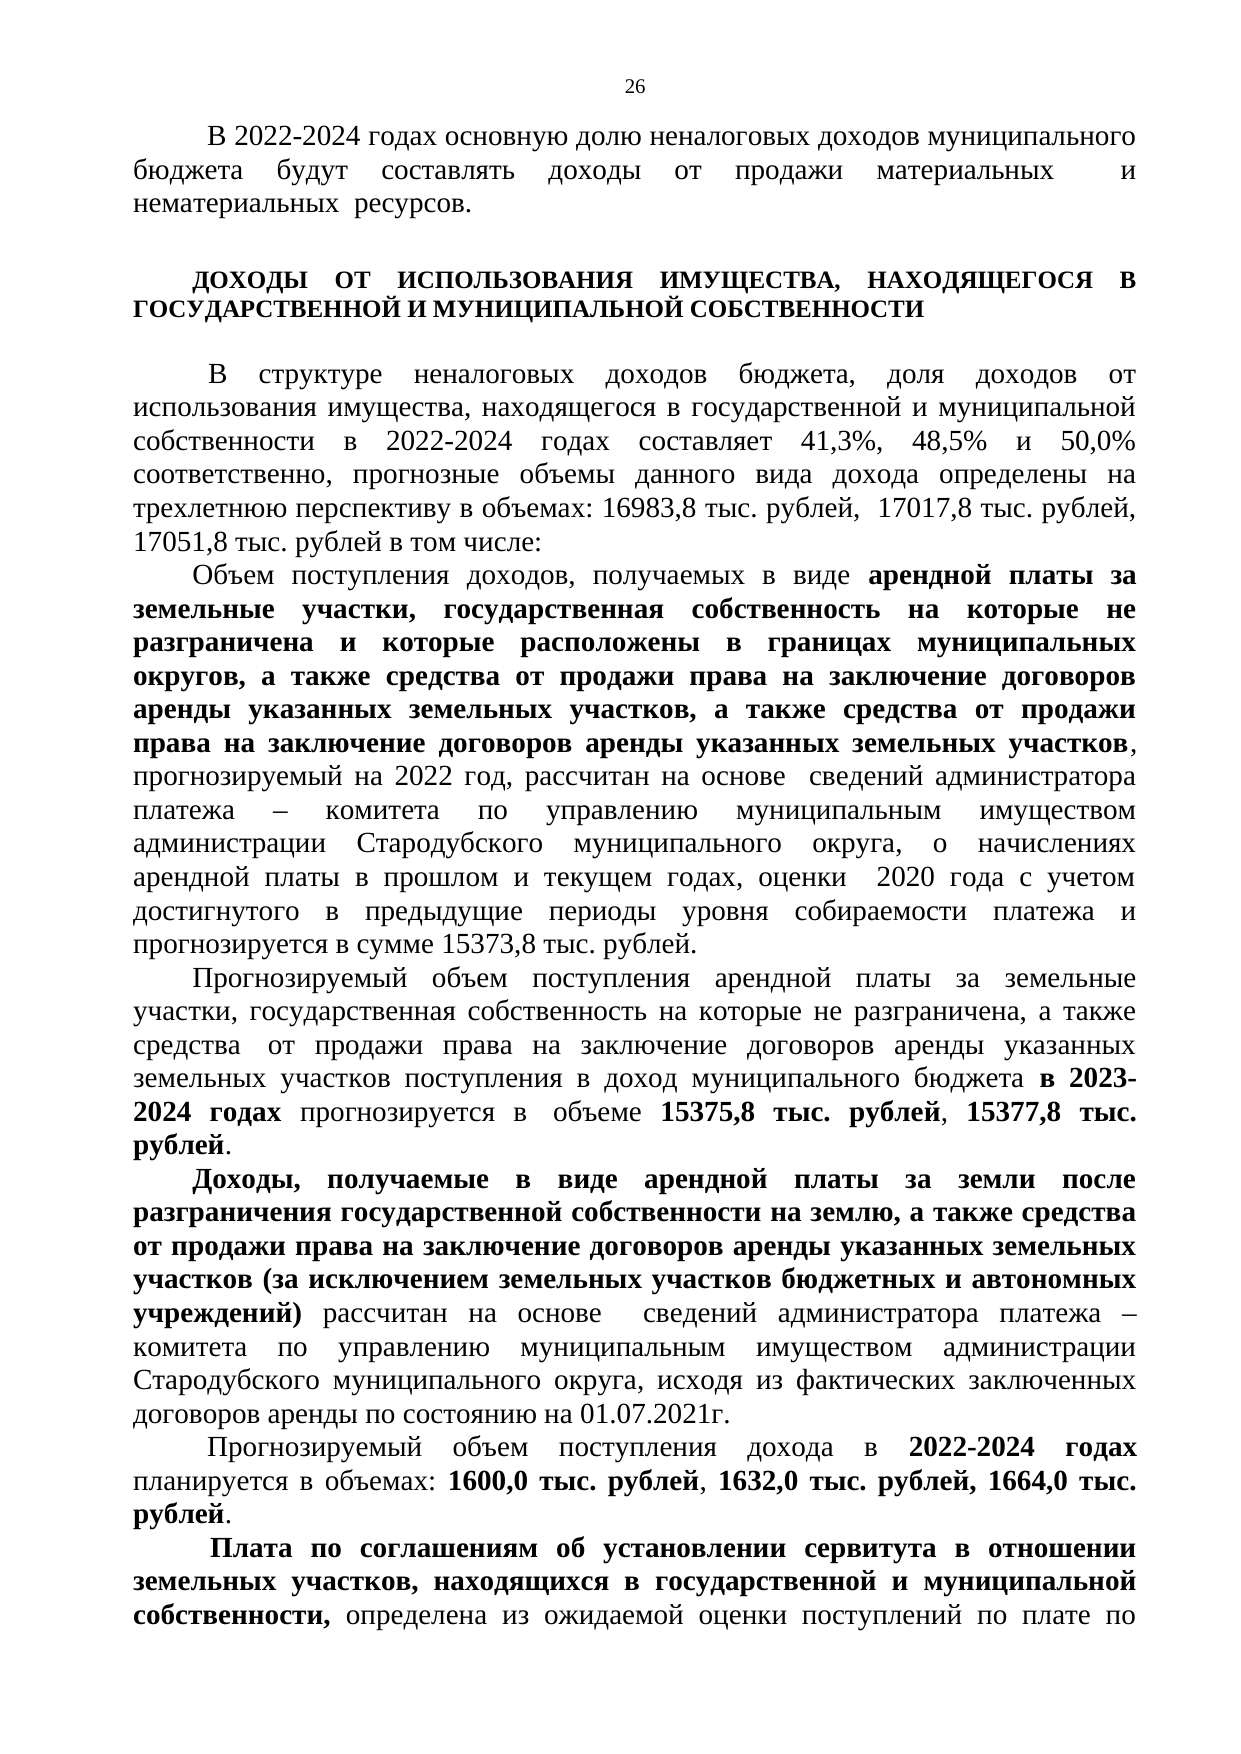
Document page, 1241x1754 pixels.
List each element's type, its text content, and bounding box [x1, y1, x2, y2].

text Доходы, получаемые в виде арендной платы за земли после разграничения государственной собственности на землю, а также средства от продажи права на заключение договоров аренды указанных земельных участков (за исключением земельных участков бюджетных и автономных учреждений) рассчитан на основе сведений администратора платежа – комитета по управлению муниципальным имуществом администрации Стародубского муниципального округа, исходя из фактических заключенных договоров аренды по состоянию на 01.07.2021г. [133, 1161, 1137, 1429]
text Прогнозируемый объем поступления арендной платы за земельные участки, государственная собственность на которые не разграничена, а также средства от продажи права на заключение договоров аренды указанных земельных участков поступления в доход муниципального бюджета в 2023-2024 годах прогнозируется в объеме 15375,8 тыс. рублей, 15377,8 тыс. рублей. [133, 960, 1137, 1161]
text Объем поступления доходов, получаемых в виде арендной платы за земельные участки, государственная собственность на которые не разграничена и которые расположены в границах муниципальных округов, а также средства от продажи права на заключение договоров аренды указанных земельных участков, а также средства от продажи права на заключение договоров аренды указанных земельных участков, прогнозируемый на 2022 год, рассчитан на основе сведений администратора платежа – комитета по управлению муниципальным имуществом администрации Стародубского муниципального округа, о начислениях арендной платы в прошлом и текущем годах, оценки 2020 года с учетом достигнутого в предыдущие периоды уровня собираемости платежа и прогнозируется в сумме 15373,8 тыс. рублей. [133, 557, 1137, 960]
text Прогнозируемый объем поступления дохода в 2022-2024 годах планируется в объемах: 1600,0 тыс. рублей, 1632,0 тыс. рублей, 1664,0 тыс. рублей. [133, 1429, 1137, 1530]
text ДОХОДЫ ОТ ИСПОЛЬЗОВАНИЯ ИМУЩЕСТВА, НАХОДЯЩЕГОСЯ В ГОСУДАРСТВЕННОЙ И МУНИЦИПАЛЬНОЙ СОБСТВЕННОСТИ [133, 265, 1137, 322]
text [133, 1530, 1137, 1631]
text В структуре неналоговых доходов бюджета, доля доходов от использования имущества, находящегося в государственной и муниципальной собственности в 2022-2024 годах составляет 41,3%, 48,5% и 50,0% соответственно, прогнозные объемы данного вида дохода определены на трехлетнюю перспективу в объемах: 16983,8 тыс. рублей, 17017,8 тыс. рублей, 17051,8 тыс. рублей в том числе: [133, 356, 1137, 557]
text В 2022-2024 годах основную долю неналоговых доходов муниципального бюджета будут составлять доходы от продажи материальных и нематериальных ресурсов. [133, 118, 1137, 219]
